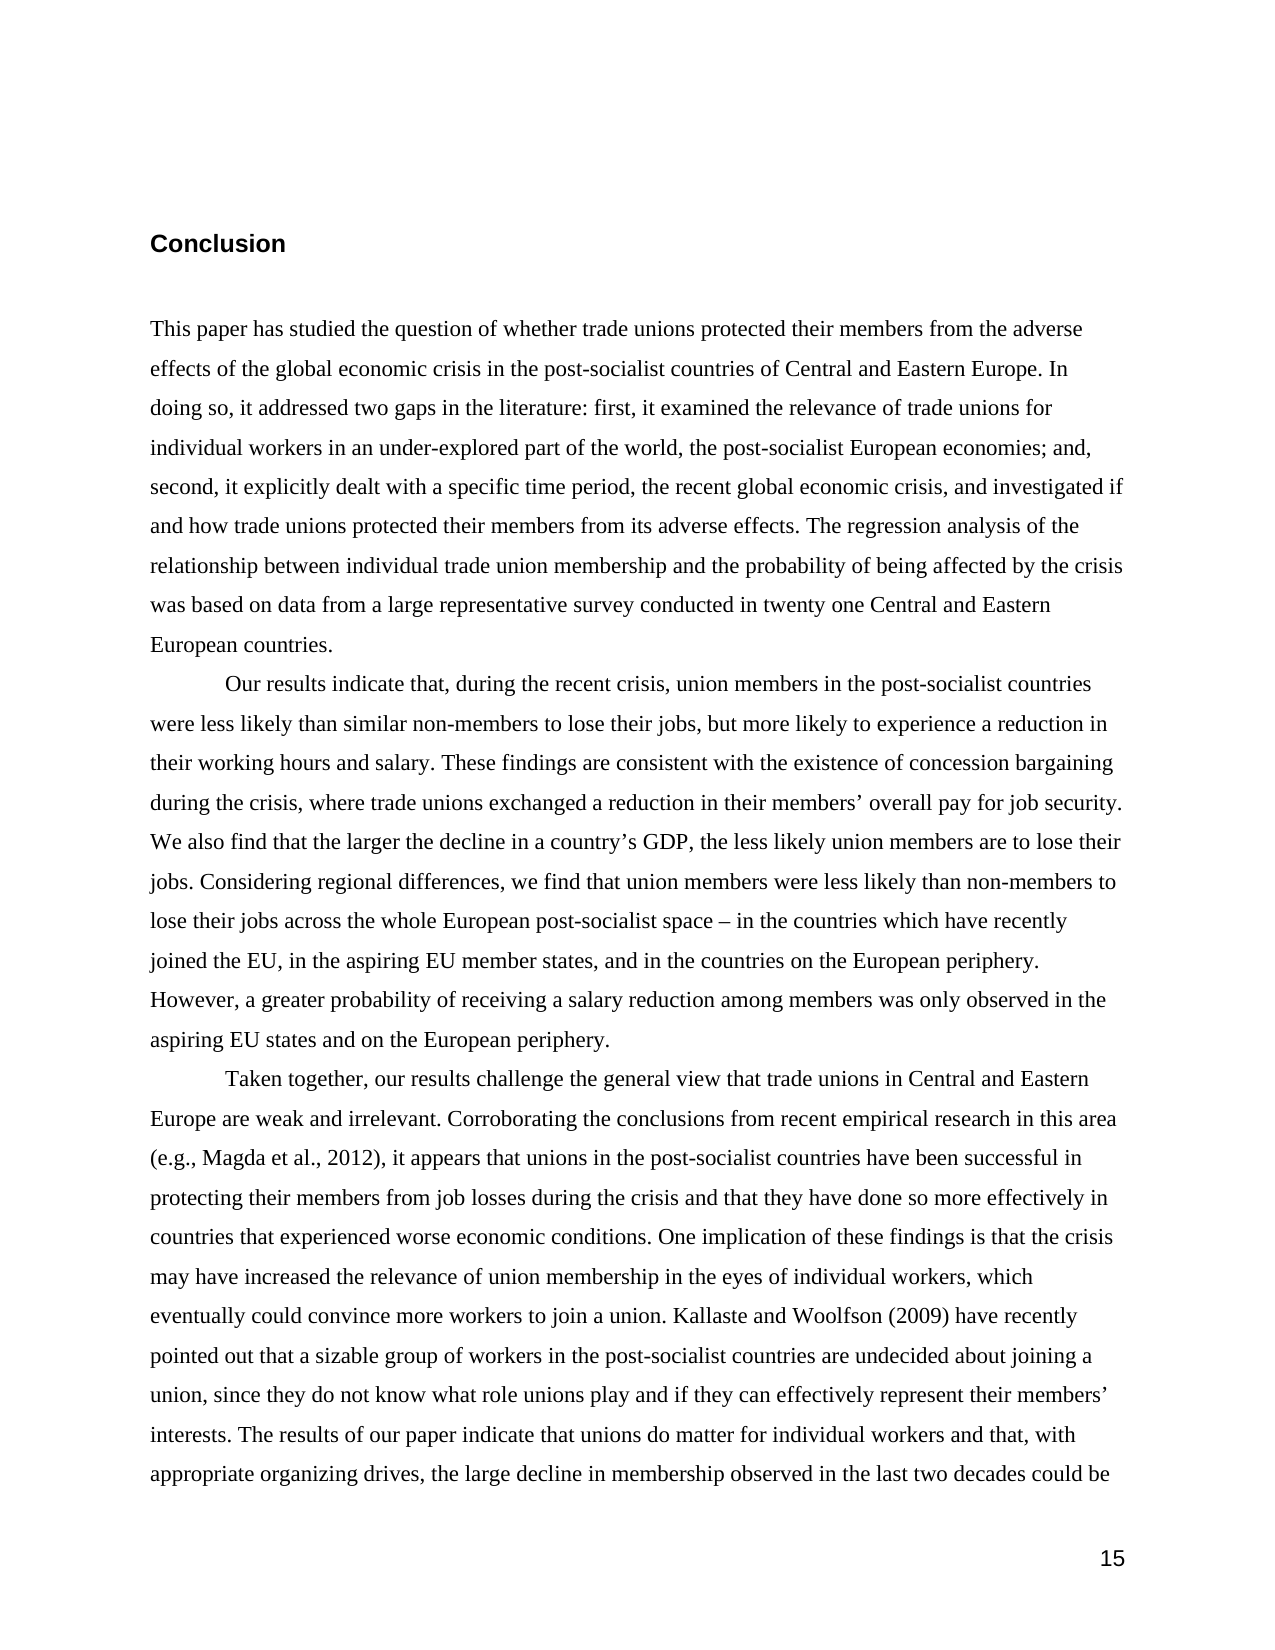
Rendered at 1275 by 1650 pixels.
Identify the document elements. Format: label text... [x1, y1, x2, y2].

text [150, 1065, 1125, 1486]
text Our results indicate that, during the recent crisis, union members in the post-socialist countries were less likely than similar non-members to lose their jobs, but more likely to experience a reduction in their working hours and salary. These findings are consistent with the existence of concession bargaining during the crisis, where trade unions exchanged a reduction in their members’ overall pay for job security. We also find that the larger the decline in a country’s GDP, the less likely union members are to lose their jobs. Considering regional differences, we find that union members were less likely than non-members to lose their jobs across the whole European post-socialist space – in the countries which have recently joined the EU, in the aspiring EU member states, and in the countries on the European periphery. However, a greater probability of receiving a salary reduction among members was only observed in the aspiring EU states and on the European periphery. [150, 671, 1125, 1052]
text This paper has studied the question of whether trade unions protected their members from the adverse effects of the global economic crisis in the post-socialist countries of Central and Eastern Europe. In doing so, it addressed two gaps in the literature: first, it examined the relevance of trade unions for individual workers in an under-explored part of the world, the post-socialist European economies; and, second, it explicitly dealt with a specific time period, the recent global economic crisis, and investigated if and how trade unions protected their members from its adverse effects. The regression analysis of the relationship between individual trade union membership and the probability of being affected by the crisis was based on data from a large representative survey conducted in twenty one Central and Eastern European countries. [150, 315, 1125, 657]
text Conclusion [150, 229, 1125, 258]
